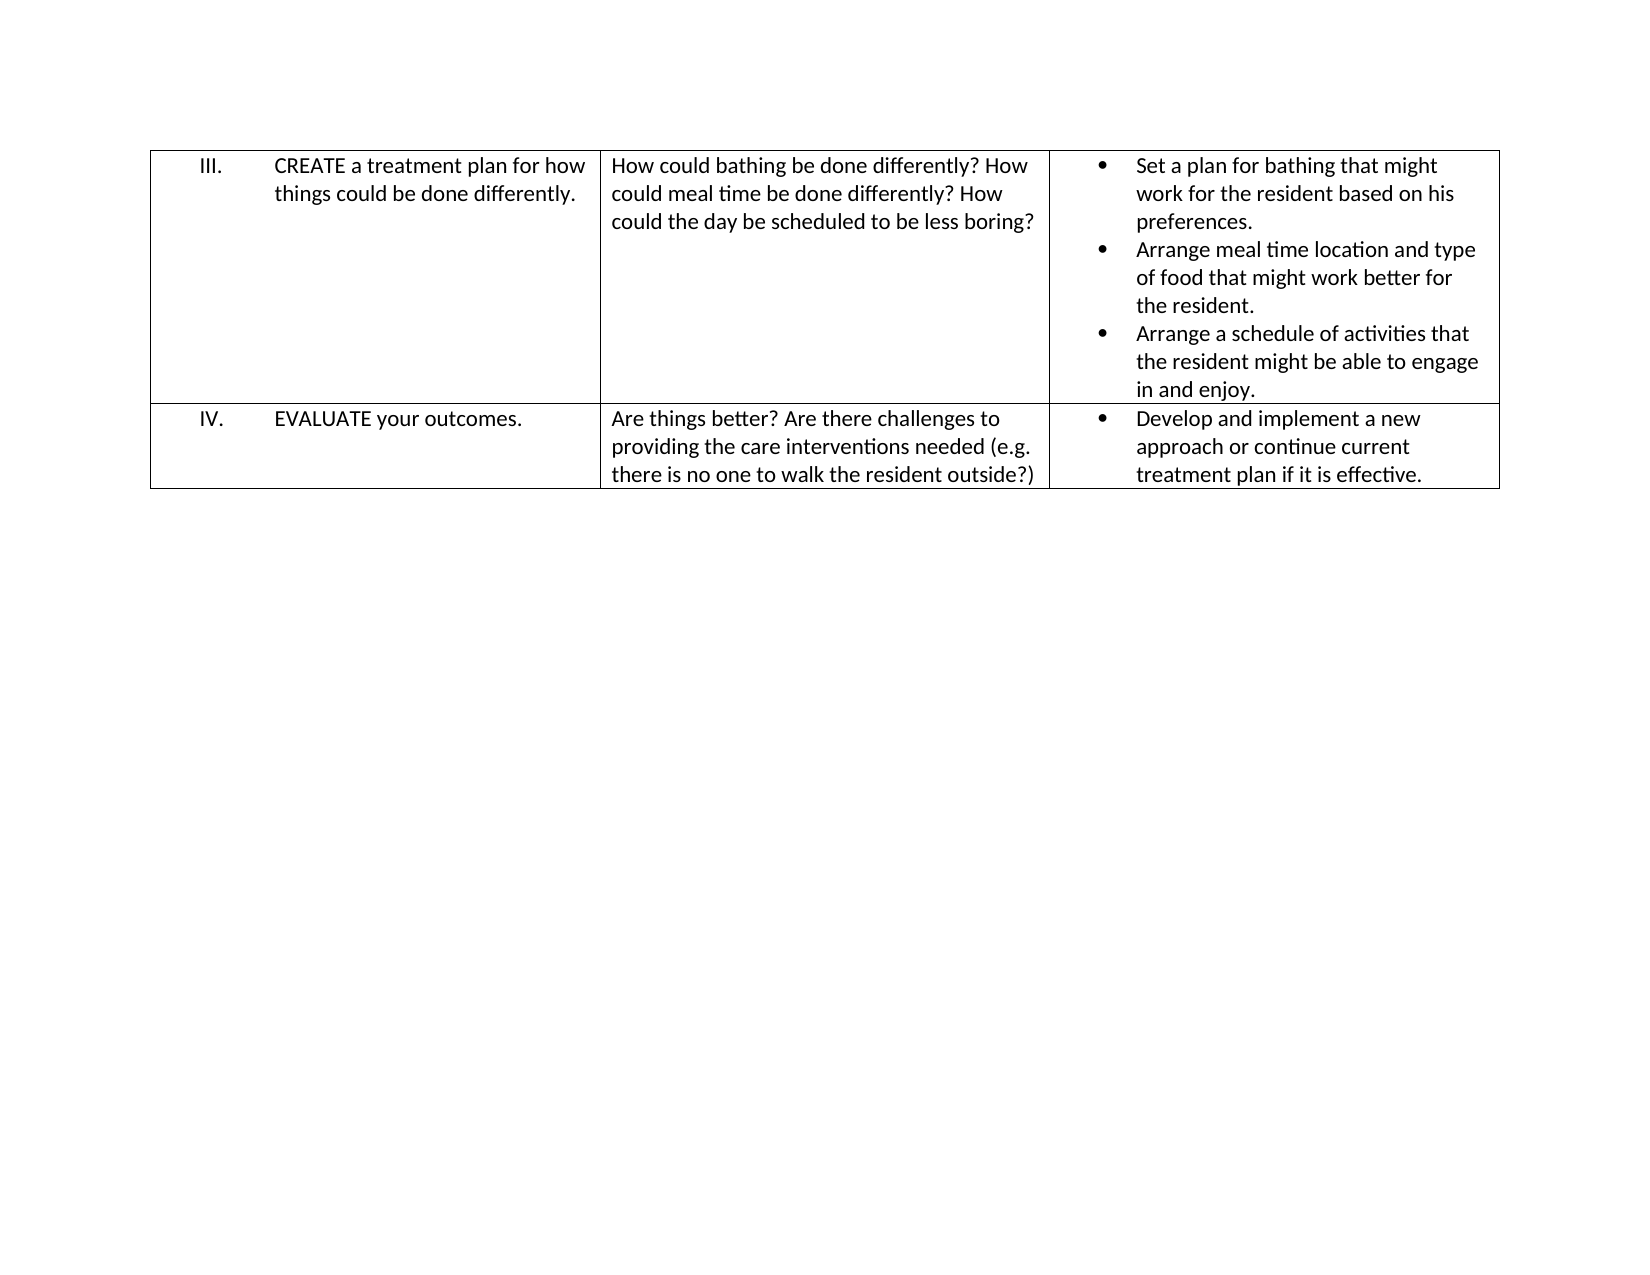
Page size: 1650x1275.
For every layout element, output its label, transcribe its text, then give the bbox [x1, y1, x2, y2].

table_cell How could bathing be done differently? How could meal time be done differently? How could the day be scheduled to be less boring? [601, 151, 1049, 403]
table_cell Develop and implement a new approach or continue current treatment plan if it is effective. [1050, 404, 1499, 488]
table_cell CREATE a treatment plan for how things could be done differently. [151, 151, 600, 403]
table_cell Set a plan for bathing that might work for the resident based on his preferences. Arrange meal time location and type of food that might work better for the resident. Arrange a schedule of activities that the resident might be able to engage in and enjoy. [1050, 151, 1499, 403]
table_cell Are things better? Are there challenges to providing the care interventions needed (e.g. there is no one to walk the resident outside?) [601, 404, 1049, 488]
table_cell EVALUATE your outcomes. [151, 404, 600, 488]
